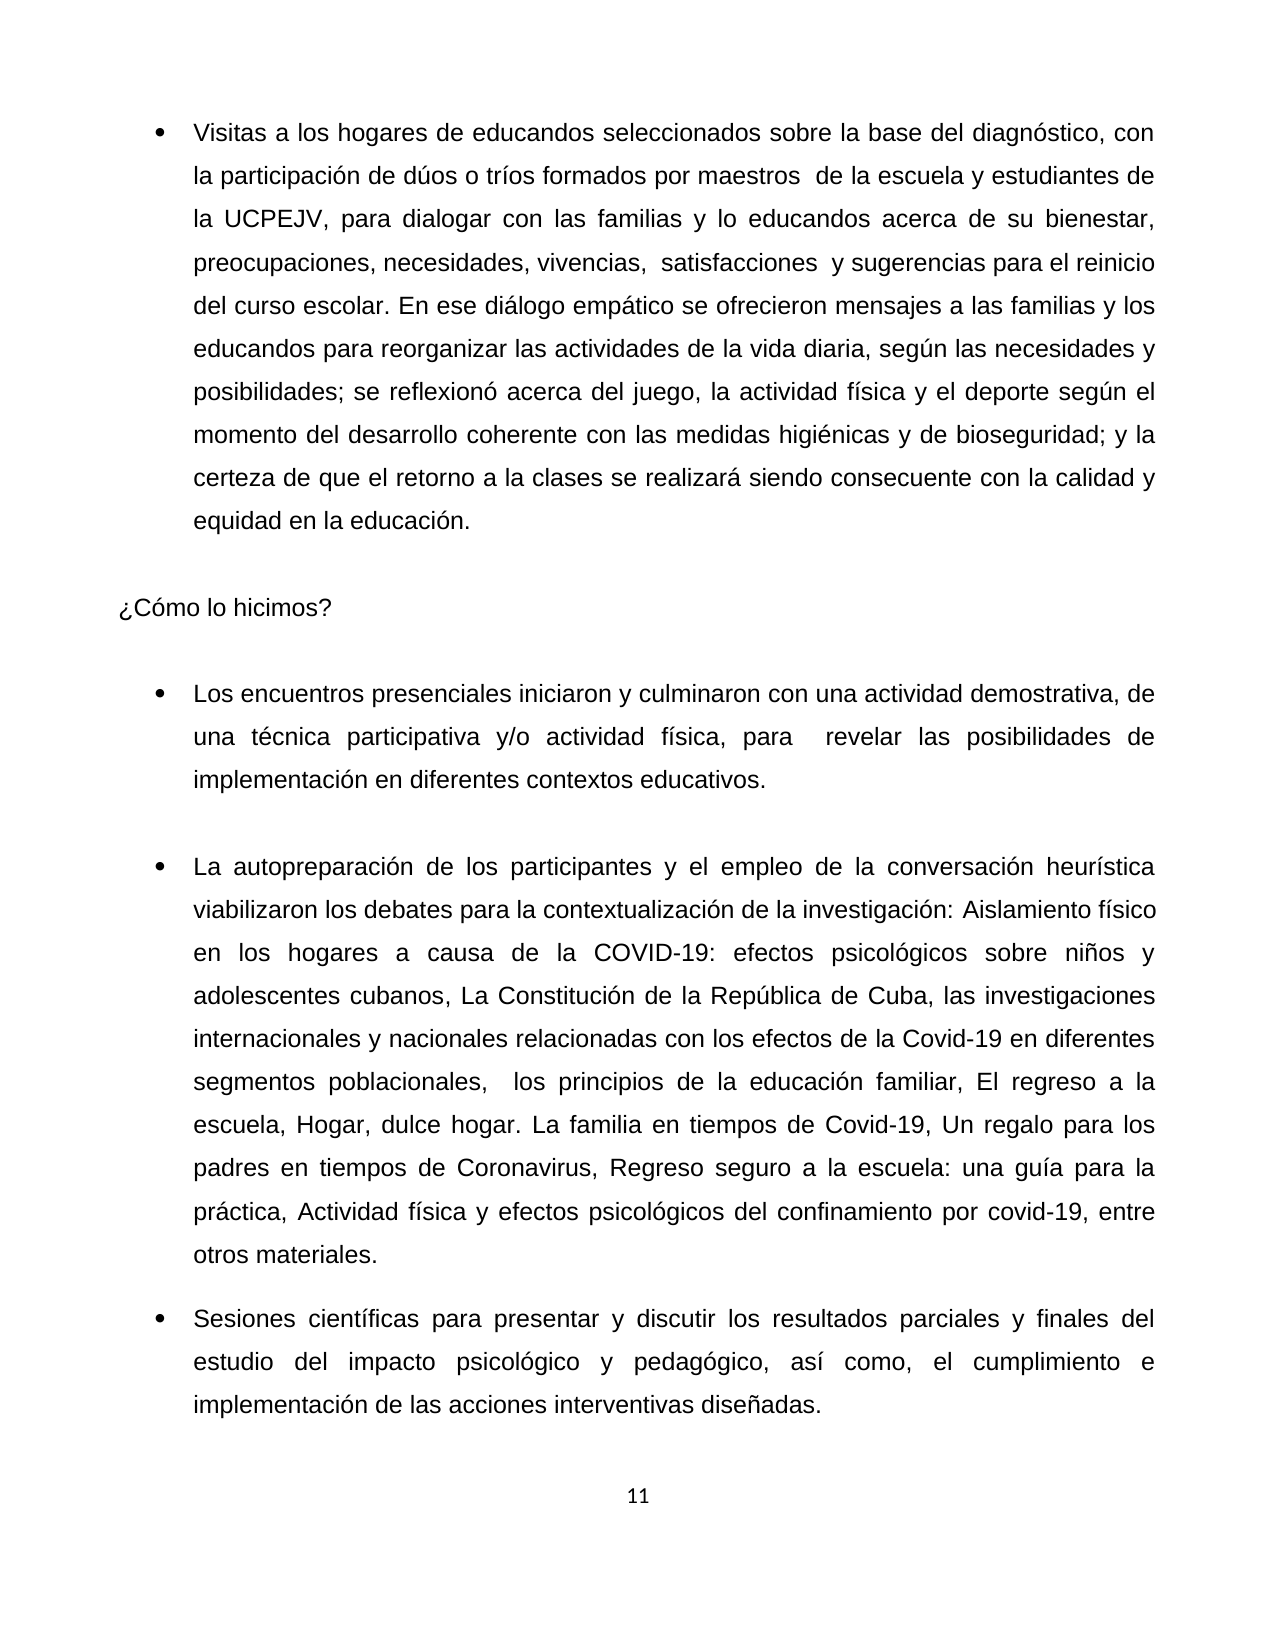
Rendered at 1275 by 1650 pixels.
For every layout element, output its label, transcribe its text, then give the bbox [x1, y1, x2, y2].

list Visitas a los hogares de educandos seleccionados sobre la base del diagnóstico, con la participación de dúos o tríos formados por maestros de la escuela y estudiantes de la UCPEJV, para dialogar con las familias y lo educandos acerca de su bienestar, preocupaciones, necesidades, vivencias, satisfacciones y sugerencias para el reinicio del curso escolar. En ese diálogo empático se ofrecieron mensajes a las familias y los educandos para reorganizar las actividades de la vida diaria, según las necesidades y posibilidades; se reflexionó acerca del juego, la actividad física y el deporte según el momento del desarrollo coherente con las medidas higiénicas y de bioseguridad; y la certeza de que el retorno a la clases se realizará siendo consecuente con la calidad y equidad en la educación. [156, 118, 1157, 535]
list La autopreparación de los participantes y el empleo de la conversación heurística viabilizaron los debates para la contextualización de la investigación: Aislamiento físico en los hogares a causa de la COVID-19: efectos psicológicos sobre niños y adolescentes cubanos, La Constitución de la República de Cuba, las investigaciones internacionales y nacionales relacionadas con los efectos de la Covid-19 en diferentes segmentos poblacionales, los principios de la educación familiar, El regreso a la escuela, Hogar, dulce hogar. La familia en tiempos de Covid-19, Un regalo para los padres en tiempos de Coronavirus, Regreso seguro a la escuela: una guía para la práctica, Actividad física y efectos psicológicos del confinamiento por covid-19, entre otros materiales. [156, 851, 1157, 1268]
list Sesiones científicas para presentar y discutir los resultados parciales y finales del estudio del impacto psicológico y pedagógico, así como, el cumplimiento e implementación de las acciones interventivas diseñadas. [156, 1304, 1157, 1419]
list Los encuentros presenciales iniciaron y culminaron con una actividad demostrativa, de una técnica participativa y/o actividad física, para revelar las posibilidades de implementación en diferentes contextos educativos. [156, 679, 1157, 794]
text ¿Cómo lo hicimos? [118, 593, 1157, 621]
